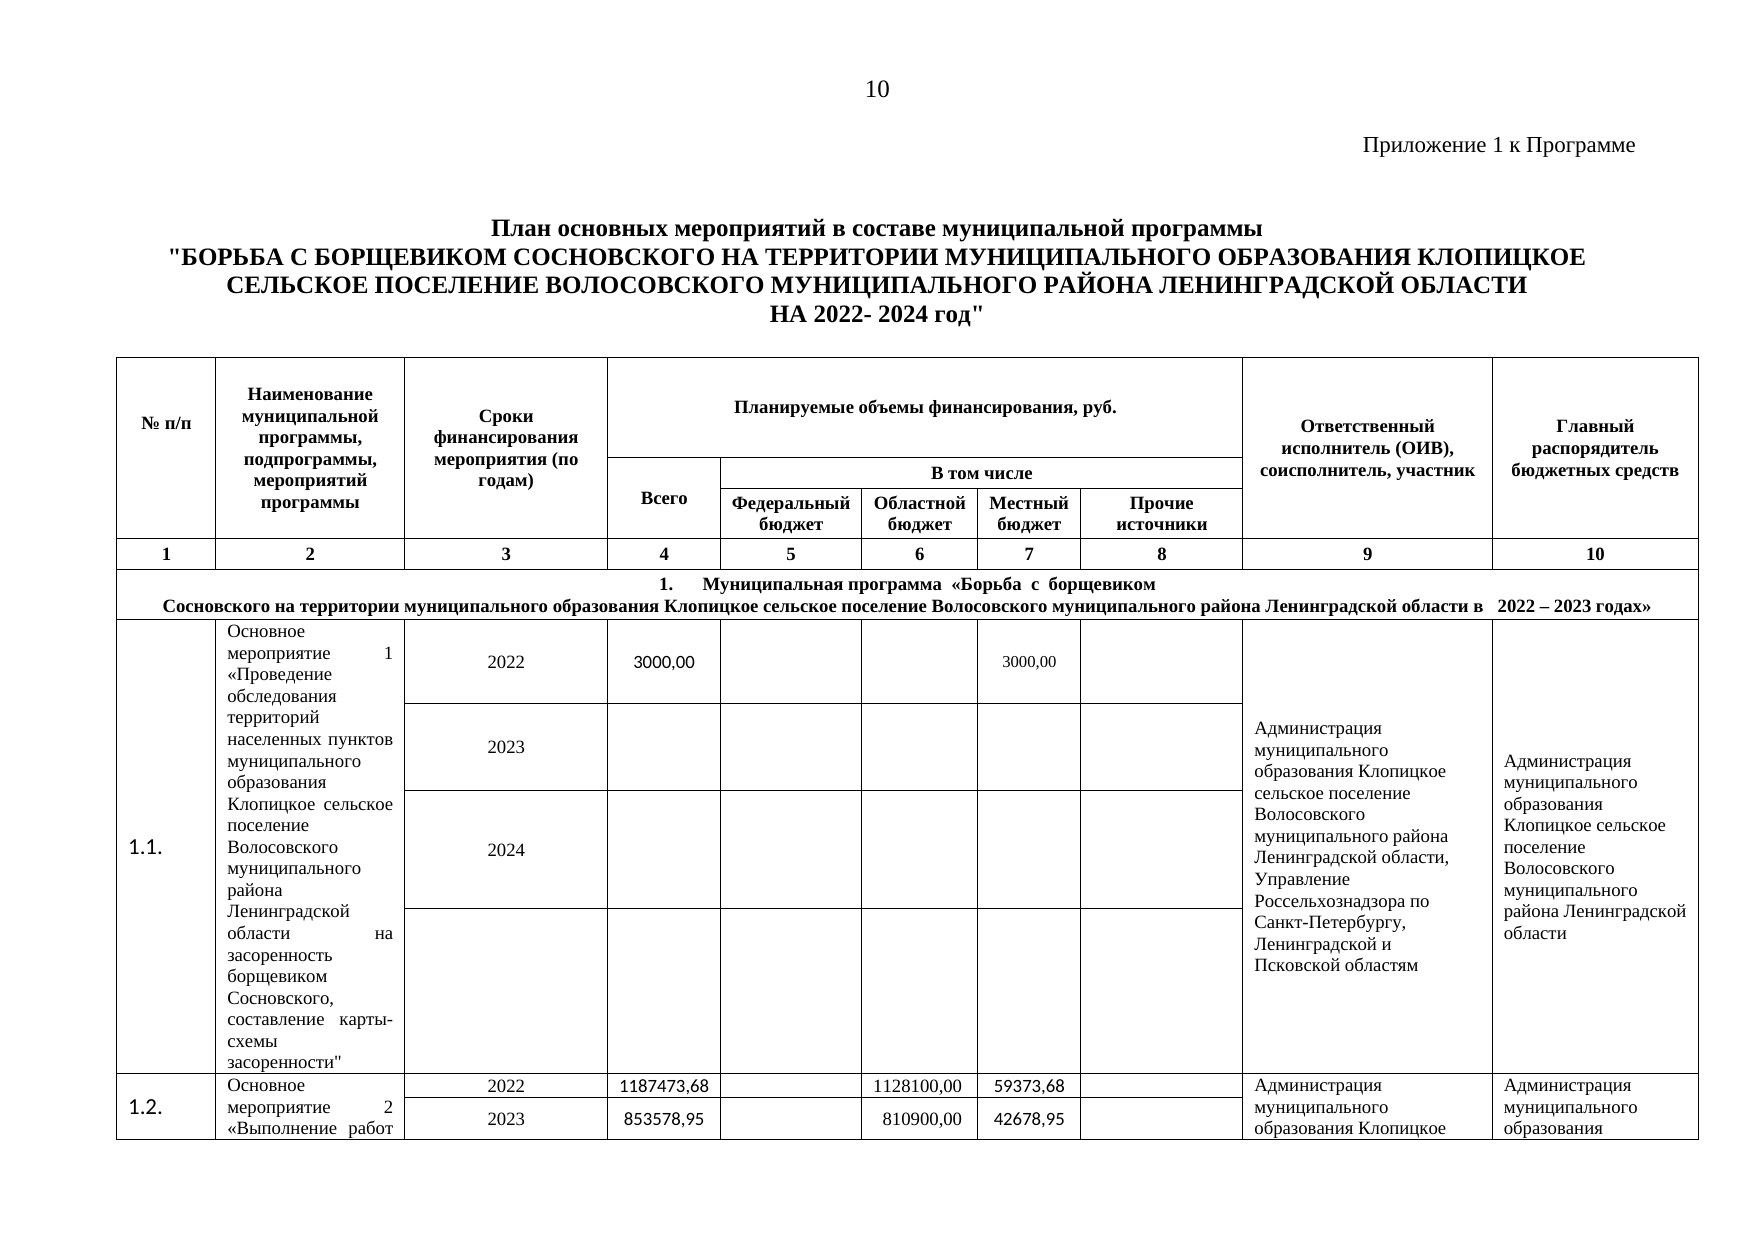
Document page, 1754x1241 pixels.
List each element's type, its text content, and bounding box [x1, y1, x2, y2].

table_cell [721, 1098, 861, 1139]
table_cell Прочие источники [1081, 489, 1242, 538]
table_cell 6 [862, 539, 977, 569]
table_cell 42678,95 [978, 1098, 1080, 1139]
table_cell 1 [117, 539, 215, 569]
text НА 2022- 2024 год" [118, 299, 1636, 328]
table_cell Местный бюджет [978, 489, 1080, 538]
table_cell [862, 704, 977, 790]
table_cell 3000,00 [978, 620, 1080, 703]
table_cell 7 [978, 539, 1080, 569]
table_cell 853578,95 [608, 1098, 720, 1139]
table_cell 1128100,00 [862, 1074, 977, 1097]
table_cell 2 [216, 539, 404, 569]
table_cell [608, 909, 720, 1073]
table_cell 2022 [405, 620, 607, 703]
table_cell [978, 909, 1080, 1073]
table_cell В том числе [721, 458, 1242, 488]
table_cell 2024 [405, 791, 607, 907]
table_cell [721, 909, 861, 1073]
table_cell 10 [1493, 539, 1698, 569]
table_cell [862, 909, 977, 1073]
table_cell 2022 [405, 1074, 607, 1097]
table_header Главный распорядитель бюджетных средств [1493, 358, 1698, 538]
table_cell [608, 704, 720, 790]
table_cell [405, 909, 607, 1073]
table_header Планируемые объемы финансирования, руб. [608, 358, 1242, 457]
table_cell Всего [608, 458, 720, 538]
table_cell 1. Муниципальная программа «Борьба с борщевиком Сосновского на территории муниципального образования Клопицкое сельское поселение Волосовского муниципального района Ленинградской области в 2022 – 2023 годах» [117, 570, 1698, 619]
table_cell 3 [405, 539, 607, 569]
table_cell [721, 620, 861, 703]
table_cell Основное мероприятие 1 «Проведение обследования территорий населенных пунктов муниципального образования Клопицкое сельское поселение Волосовского муниципального района Ленинградской области на засоренность борщевиком Сосновского, составление карты-схемы засоренности" [216, 620, 404, 1073]
table_cell [721, 704, 861, 790]
table_cell [1081, 1098, 1242, 1139]
table_cell Администрация муниципального образования Клопицкое сельское поселение Волосовского муниципального района Ленинградской области [1493, 620, 1698, 1073]
table_cell 1.2. [117, 1074, 215, 1139]
table_cell [862, 791, 977, 907]
table_header Наименование муниципальной программы, подпрограммы, мероприятий программы [216, 358, 404, 538]
table_cell [721, 791, 861, 907]
table_cell Федеральный бюджет [721, 489, 861, 538]
text План основных мероприятий в составе муниципальной программы [118, 213, 1636, 242]
table_cell Областной бюджет [862, 489, 977, 538]
table_cell [721, 1074, 861, 1097]
table_cell 2023 [405, 1098, 607, 1139]
table_cell [1081, 704, 1242, 790]
text "БОРЬБА С БОРЩЕВИКОМ СОСНОВСКОГО НА ТЕРРИТОРИИ МУНИЦИПАЛЬНОГО ОБРАЗОВАНИЯ КЛОПИЦКОЕ СЕЛЬСКОЕ ПОСЕЛЕНИЕ ВОЛОСОВСКОГО МУНИЦИПАЛЬНОГО РАЙОНА ЛЕНИНГРАДСКОЙ ОБЛАСТИ [118, 242, 1636, 299]
table_cell Основное мероприятие 2 «Выполнение работ по локализации и ликвидации очагов распространения борщевика химическими методами" [216, 1074, 404, 1139]
table_header № п/п [117, 358, 215, 538]
table_cell [978, 704, 1080, 790]
table_cell 5 [721, 539, 861, 569]
table_cell [1081, 1074, 1242, 1097]
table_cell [1243, 1074, 1492, 1139]
table_cell 3000,00 [608, 620, 720, 703]
table_cell 2023 [405, 704, 607, 790]
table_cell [1493, 1074, 1698, 1139]
table_cell 1187473,68 [608, 1074, 720, 1097]
table_header Сроки финансирования мероприятия (по годам) [405, 358, 607, 538]
table_cell [862, 620, 977, 703]
table_cell 810900,00 [862, 1098, 977, 1139]
table_cell [608, 791, 720, 907]
table_cell [1081, 791, 1242, 907]
table_cell 8 [1081, 539, 1242, 569]
table_cell 9 [1243, 539, 1492, 569]
table_cell [1081, 620, 1242, 703]
text Приложение 1 к Программе [118, 131, 1636, 158]
table_cell [978, 791, 1080, 907]
table_cell 4 [608, 539, 720, 569]
table_cell 1.1. [117, 620, 215, 1073]
table_cell 59373,68 [978, 1074, 1080, 1097]
table_header Ответственный исполнитель (ОИВ), соисполнитель, участник [1243, 358, 1492, 538]
table_cell [1081, 909, 1242, 1073]
